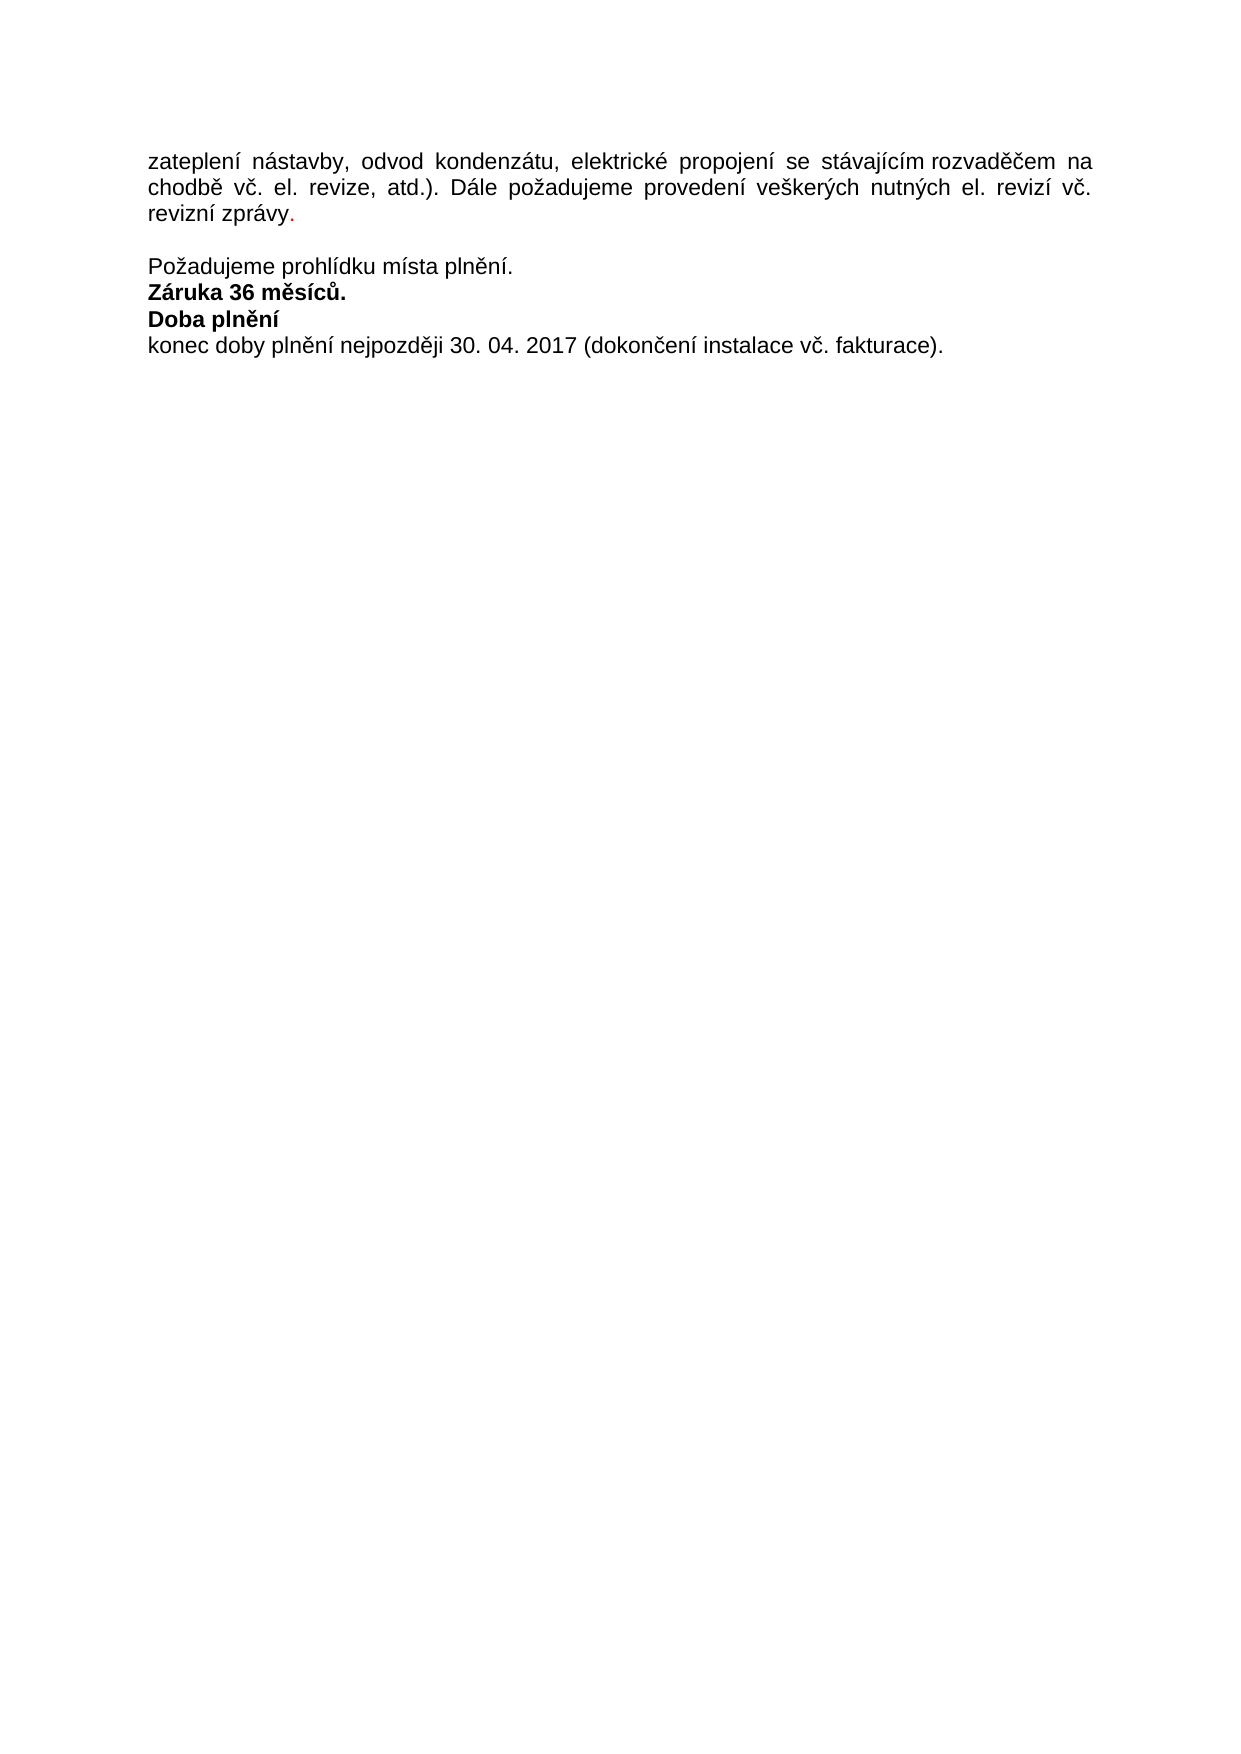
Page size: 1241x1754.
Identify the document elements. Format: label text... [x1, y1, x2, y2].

text Doba plnění [148, 306, 1093, 332]
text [148, 148, 1093, 227]
text Záruka 36 měsíců. [148, 279, 1093, 306]
text konec doby plnění nejpozději 30. 04. 2017 (dokončení instalace vč. fakturace). [148, 332, 1093, 385]
text Požadujeme prohlídku místa plnění. [148, 253, 1093, 279]
